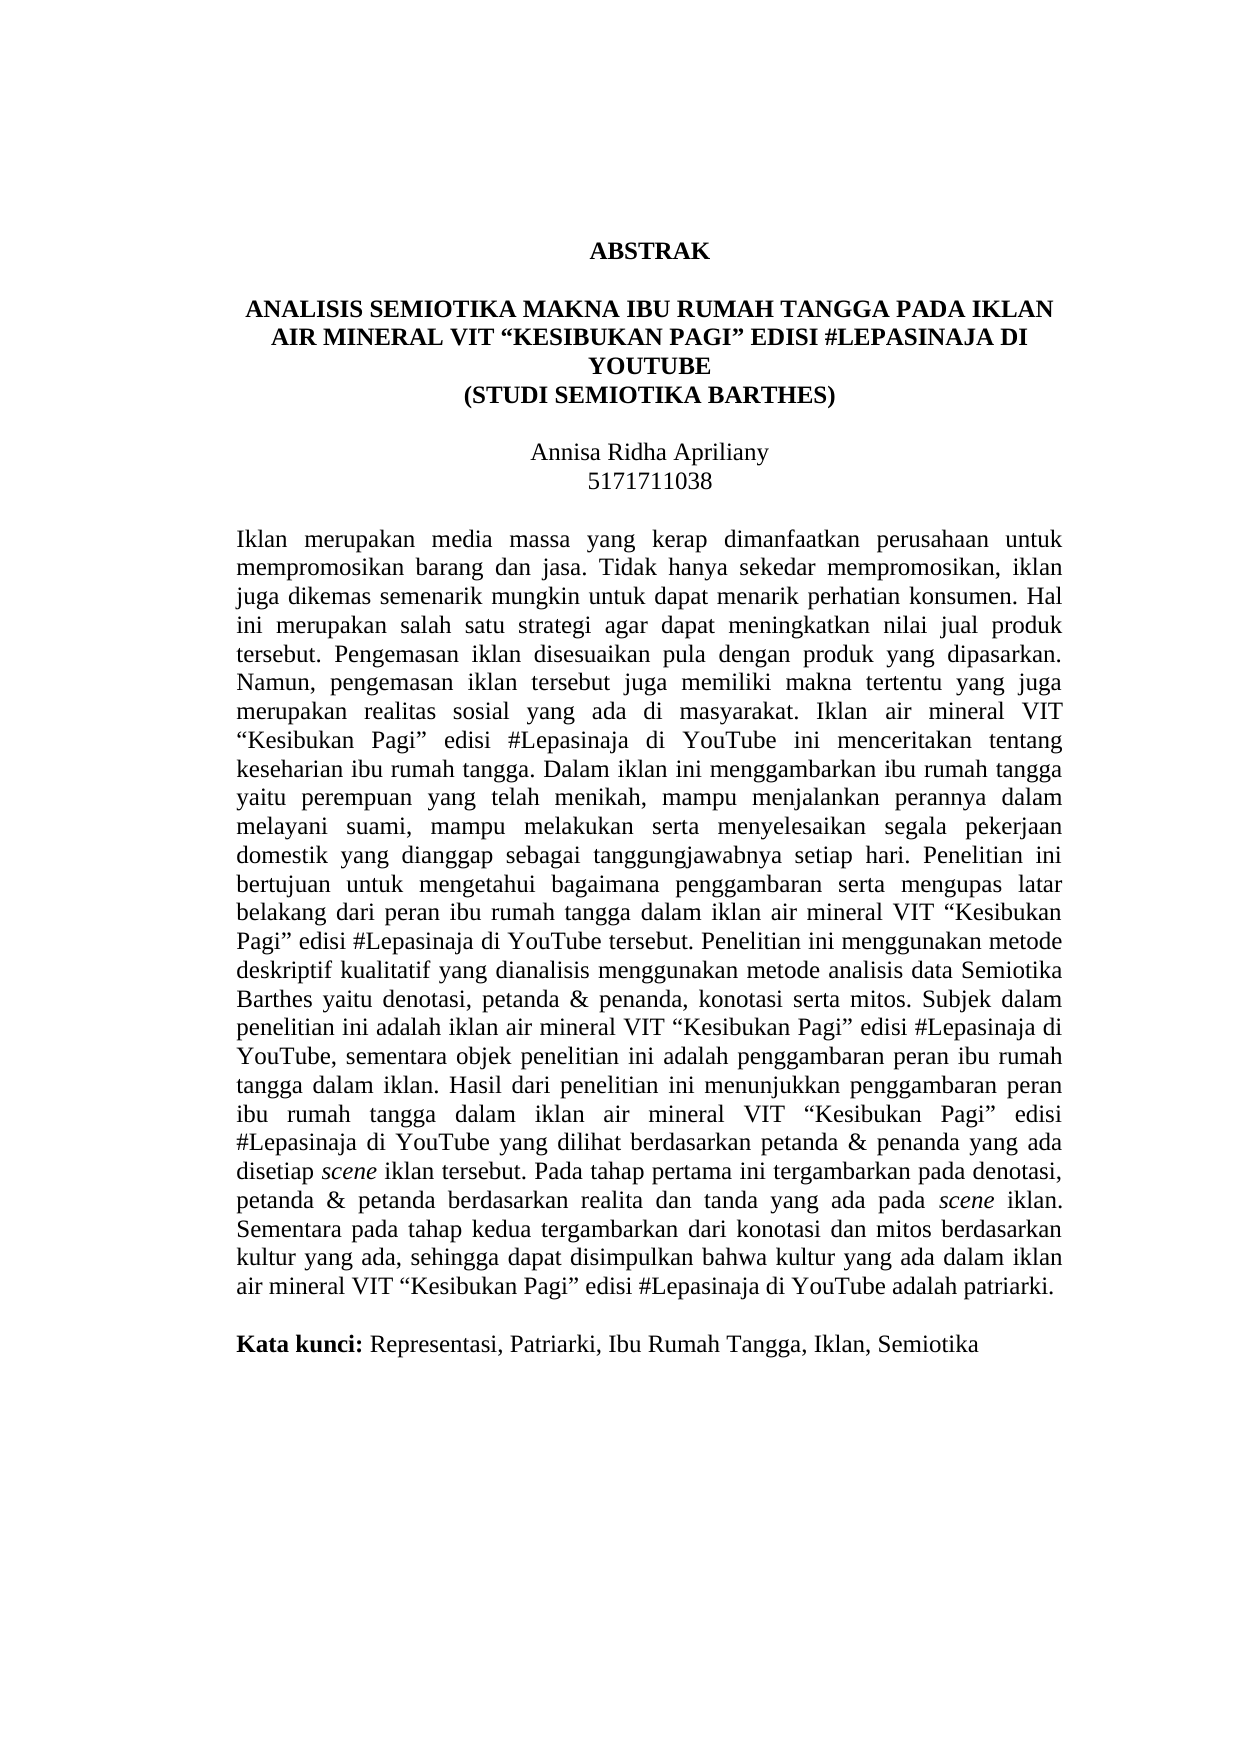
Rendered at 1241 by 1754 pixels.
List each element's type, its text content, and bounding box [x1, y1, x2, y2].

text Annisa Ridha Apriliany [236, 437, 1063, 466]
text Iklan merupakan media massa yang kerap dimanfaatkan perusahaan untuk mempromosikan barang dan jasa. Tidak hanya sekedar mempromosikan, iklan juga dikemas semenarik mungkin untuk dapat menarik perhatian konsumen. Hal ini merupakan salah satu strategi agar dapat meningkatkan nilai jual produk tersebut. Pengemasan iklan disesuaikan pula dengan produk yang dipasarkan. Namun, pengemasan iklan tersebut juga memiliki makna tertentu yang juga merupakan realitas sosial yang ada di masyarakat. Iklan air mineral VIT “Kesibukan Pagi” edisi #Lepasinaja di YouTube ini menceritakan tentang keseharian ibu rumah tangga. Dalam iklan ini menggambarkan ibu rumah tangga yaitu perempuan yang telah menikah, mampu menjalankan perannya dalam melayani suami, mampu melakukan serta menyelesaikan segala pekerjaan domestik yang dianggap sebagai tanggungjawabnya setiap hari. Penelitian ini bertujuan untuk mengetahui bagaimana penggambaran serta mengupas latar belakang dari peran ibu rumah tangga dalam iklan air mineral VIT “Kesibukan Pagi” edisi #Lepasinaja di YouTube tersebut. Penelitian ini menggunakan metode deskriptif kualitatif yang dianalisis menggunakan metode analisis data Semiotika Barthes yaitu denotasi, petanda & penanda, konotasi serta mitos. Subjek dalam penelitian ini adalah iklan air mineral VIT “Kesibukan Pagi” edisi #Lepasinaja di YouTube, sementara objek penelitian ini adalah penggambaran peran ibu rumah tangga dalam iklan. Hasil dari penelitian ini menunjukkan penggambaran peran ibu rumah tangga dalam iklan air mineral VIT “Kesibukan Pagi” edisi #Lepasinaja di YouTube yang dilihat berdasarkan petanda & penanda yang ada disetiap scene iklan tersebut. Pada tahap pertama ini tergambarkan pada denotasi, petanda & petanda berdasarkan realita dan tanda yang ada pada scene iklan. Sementara pada tahap kedua tergambarkan dari konotasi dan mitos berdasarkan kultur yang ada, sehingga dapat disimpulkan bahwa kultur yang ada dalam iklan air mineral VIT “Kesibukan Pagi” edisi #Lepasinaja di YouTube adalah patriarki. [236, 524, 1063, 1300]
text ABSTRAK [236, 236, 1063, 265]
text ANALISIS SEMIOTIKA MAKNA IBU RUMAH TANGGA PADA IKLAN AIR MINERAL VIT “KESIBUKAN PAGI” EDISI #LEPASINAJA DI YOUTUBE [236, 294, 1063, 380]
text (STUDI SEMIOTIKA BARTHES) [236, 380, 1063, 409]
text 5171711038 [236, 466, 1063, 495]
text Kata kunci: Representasi, Patriarki, Ibu Rumah Tangga, Iklan, Semiotika [236, 1329, 1063, 1357]
